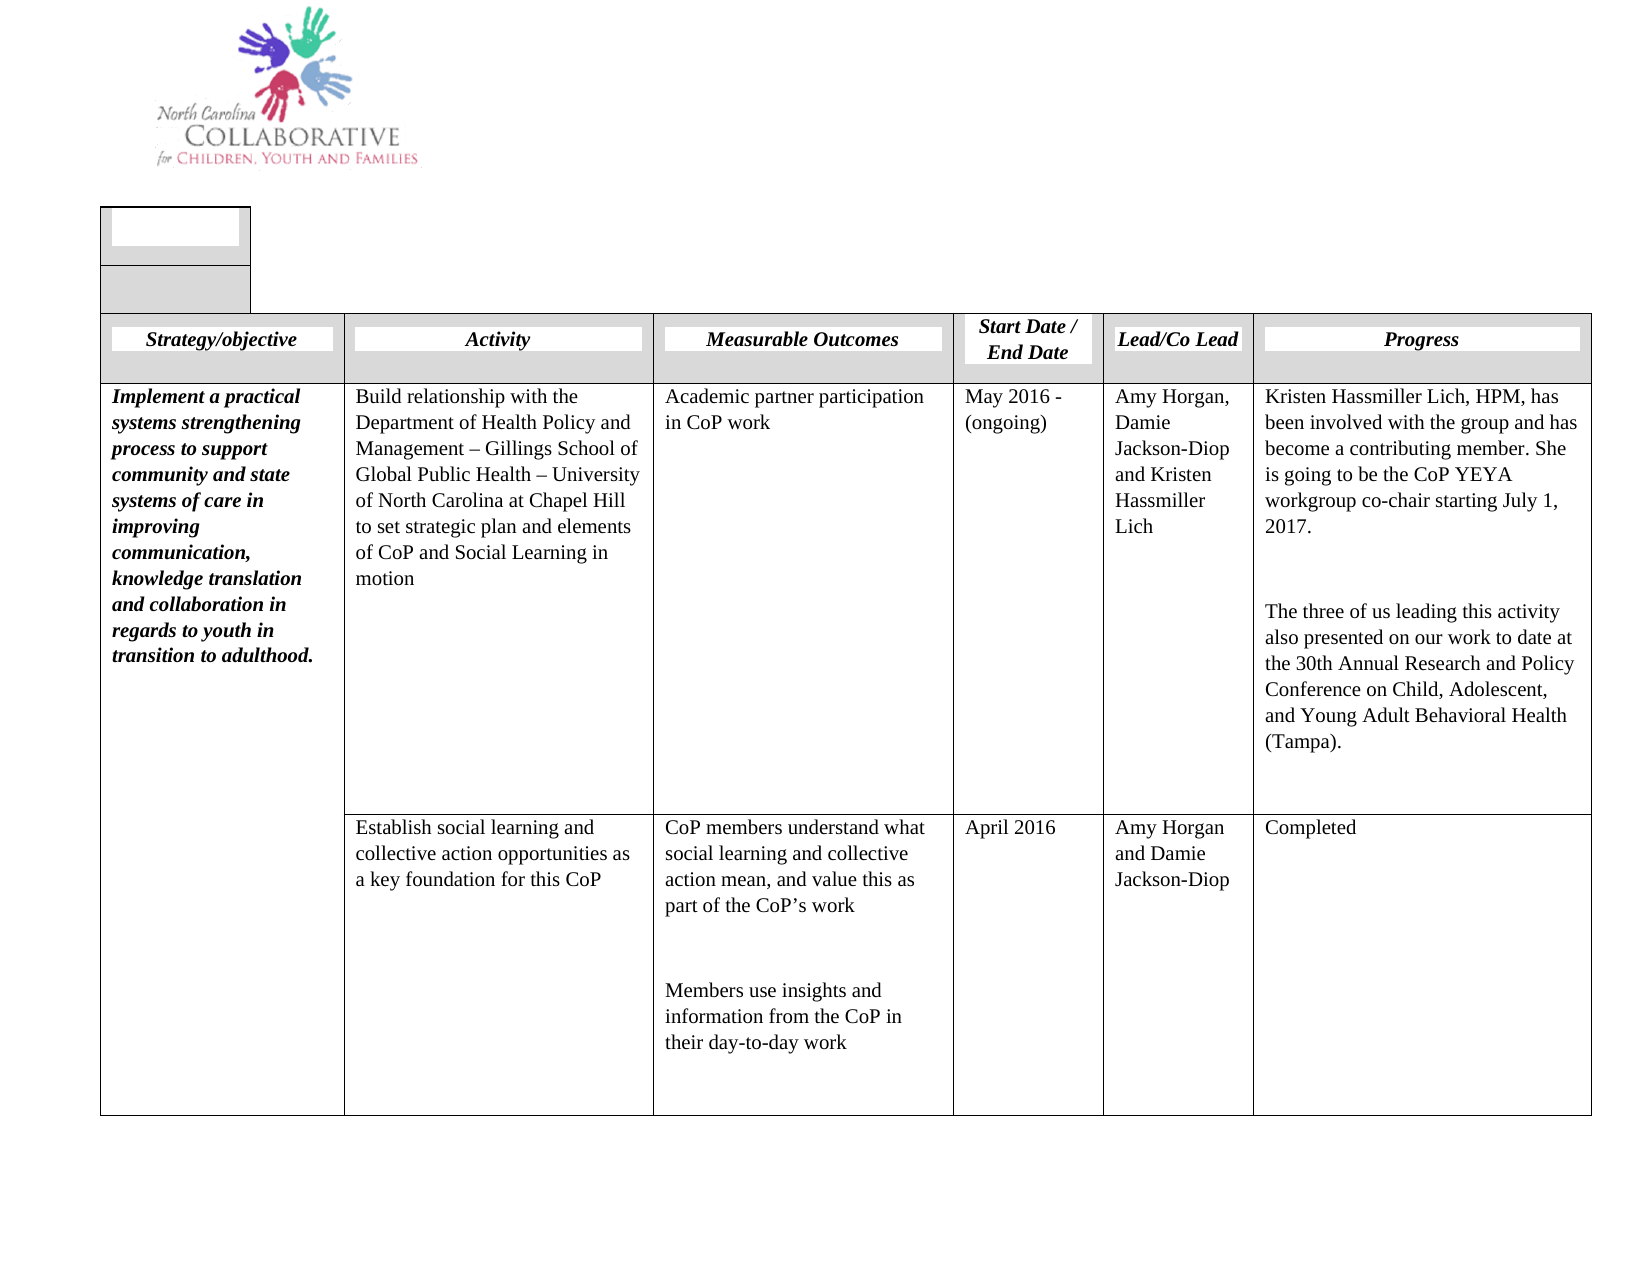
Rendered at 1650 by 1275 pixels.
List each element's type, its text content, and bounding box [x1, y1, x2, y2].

table_cell Activity [345, 314, 653, 383]
table_cell Strategy/objective [101, 314, 344, 383]
table_cell Completed [1254, 815, 1591, 1115]
table_cell Kristen Hassmiller Lich, HPM, has been involved with the group and has become a contributing member. She is going to be the CoP YEYA workgroup co-chair starting July 1, 2017. The three of us leading this activity also presented on our work to date at the 30th Annual Research and Policy Conference on Child, Adolescent, and Young Adult Behavioral Health (Tampa). [1254, 384, 1591, 814]
table_cell Measurable Outcomes [654, 314, 953, 383]
table_cell Progress [1254, 314, 1591, 383]
table_cell Amy Horgan, Damie Jackson-Diop and Kristen Hassmiller Lich [1104, 384, 1253, 814]
table_cell Establish social learning and collective action opportunities as a key foundation for this CoP [345, 815, 653, 1115]
table_cell Start Date / End Date [954, 314, 1103, 383]
table_cell Implement a practical systems strengthening process to support community and state systems of care in improving communication, knowledge translation and collaboration in regards to youth in transition to adulthood. [101, 384, 344, 1115]
table_header [101, 208, 250, 265]
table_cell Amy Horgan and Damie Jackson-Diop [1104, 815, 1253, 1115]
table_cell Academic partner participation in CoP work [654, 384, 953, 814]
picture [150, 0, 424, 173]
table_cell Lead/Co Lead [1104, 314, 1253, 383]
table_cell Build relationship with the Department of Health Policy and Management – Gillings School of Global Public Health – University of North Carolina at Chapel Hill to set strategic plan and elements of CoP and Social Learning in motion [345, 384, 653, 814]
table_cell April 2016 January-June 2016 [954, 815, 1103, 1115]
table_cell [101, 266, 250, 313]
table_cell May 2016 - (ongoing) [954, 384, 1103, 814]
